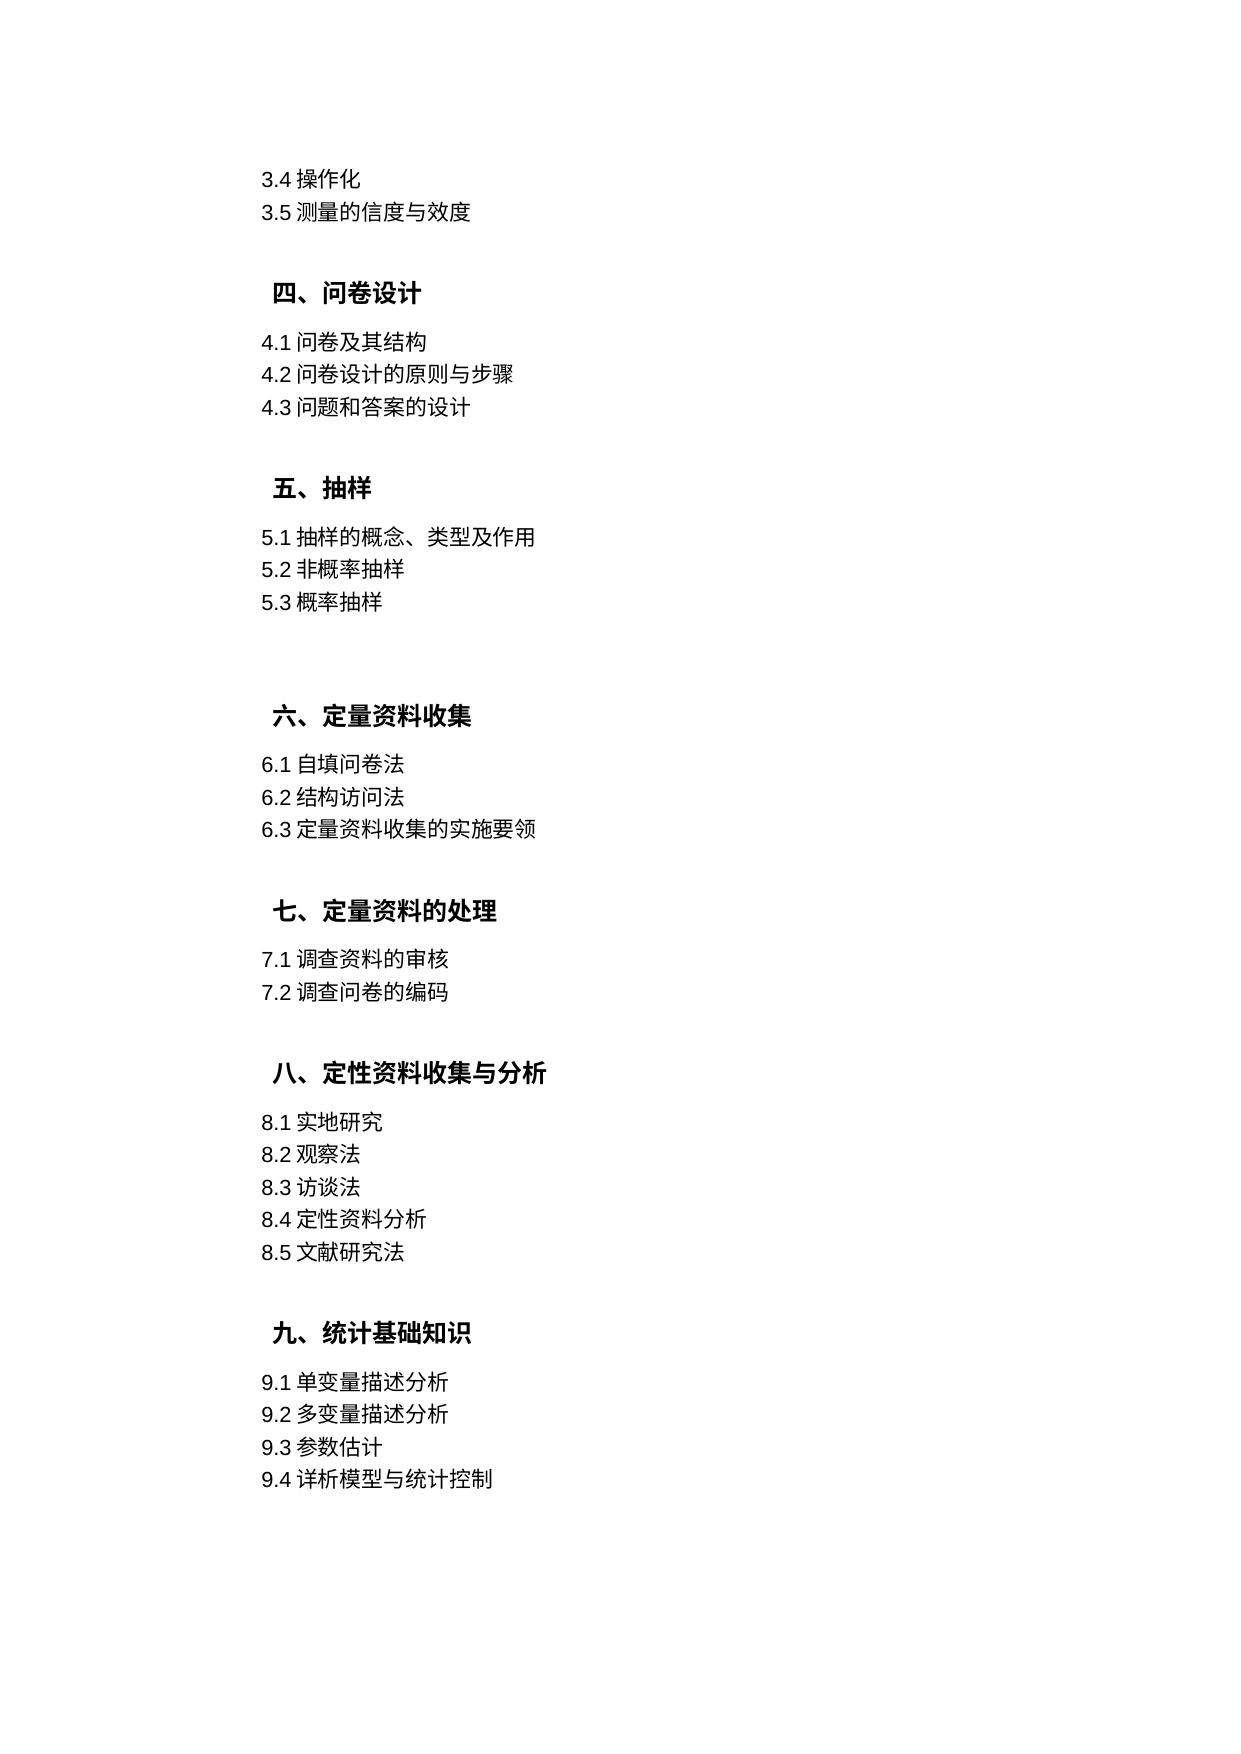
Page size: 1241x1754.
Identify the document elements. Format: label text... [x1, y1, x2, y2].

text 八、定性资料收集与分析 [187, 1039, 1053, 1104]
text 4.1问卷及其结构 [187, 324, 1053, 357]
text 9.1单变量描述分析 [187, 1364, 1053, 1397]
text 9.2多变量描述分析 [187, 1397, 1053, 1429]
text 5.3概率抽样 [187, 584, 1053, 617]
text 七、定量资料的处理 [187, 877, 1053, 942]
text 6.3定量资料收集的实施要领 [187, 812, 1053, 844]
text 6.1自填问卷法 [187, 747, 1053, 779]
text 7.1调查资料的审核 [187, 942, 1053, 974]
text 9.4详析模型与统计控制 [187, 1462, 1053, 1494]
text 四、问卷设计 [187, 259, 1053, 324]
text 六、定量资料收集 [187, 682, 1053, 747]
text 9.3参数估计 [187, 1429, 1053, 1462]
text 5.1抽样的概念、类型及作用 [187, 519, 1053, 552]
text 8.5文献研究法 [187, 1234, 1053, 1267]
text 5.2非概率抽样 [187, 552, 1053, 584]
text 4.2问卷设计的原则与步骤 [187, 357, 1053, 389]
text 4.3问题和答案的设计 [187, 389, 1053, 422]
text 8.4定性资料分析 [187, 1202, 1053, 1234]
text 8.1实地研究 [187, 1104, 1053, 1137]
text 3.4操作化 [187, 162, 1053, 194]
text 九、统计基础知识 [187, 1299, 1053, 1364]
text 7.2调查问卷的编码 [187, 974, 1053, 1007]
text 3.5测量的信度与效度 [187, 194, 1053, 227]
text 8.3访谈法 [187, 1169, 1053, 1202]
text 8.2观察法 [187, 1137, 1053, 1169]
text 6.2结构访问法 [187, 779, 1053, 812]
text 五、抽样 [187, 454, 1053, 519]
